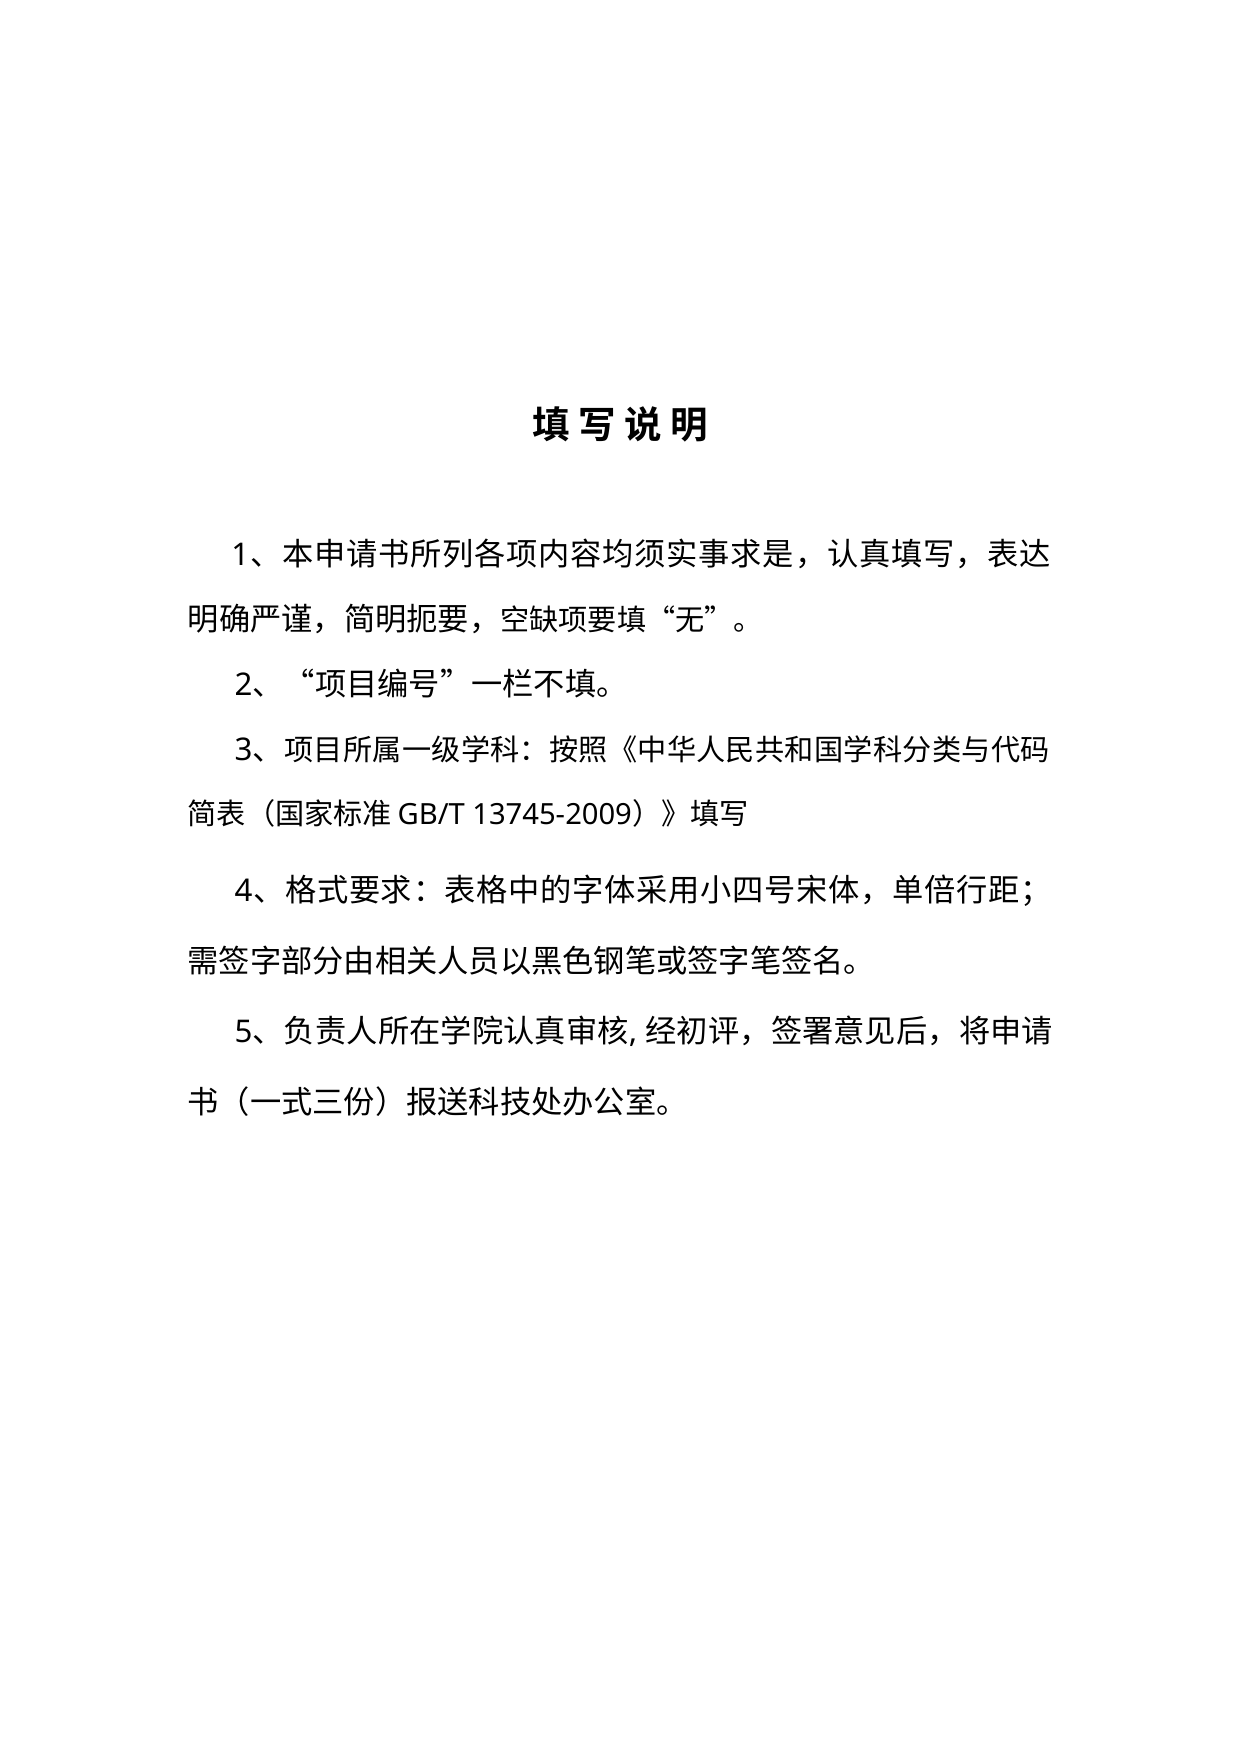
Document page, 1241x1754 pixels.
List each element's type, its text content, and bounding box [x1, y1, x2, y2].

text 5、负责人所在学院认真审核, 经初评，签署意见后，将申请书（一式三份）报送科技处办公室。 [187, 986, 1053, 1128]
text 填 写 说 明 [187, 389, 1053, 454]
text 2、“项目编号”一栏不填。 [187, 649, 1053, 714]
text 3、项目所属一级学科：按照《中华人民共和国学科分类与代码简表（国家标准GB/T 13745-2009）》填写 [187, 714, 1053, 844]
text 1、本申请书所列各项内容均须实事求是，认真填写，表达明确严谨，简明扼要，空缺项要填“无”。 [188, 519, 1053, 649]
text 4、格式要求：表格中的字体采用小四号宋体，单倍行距；需签字部分由相关人员以黑色钢笔或签字笔签名。 [187, 844, 1053, 986]
